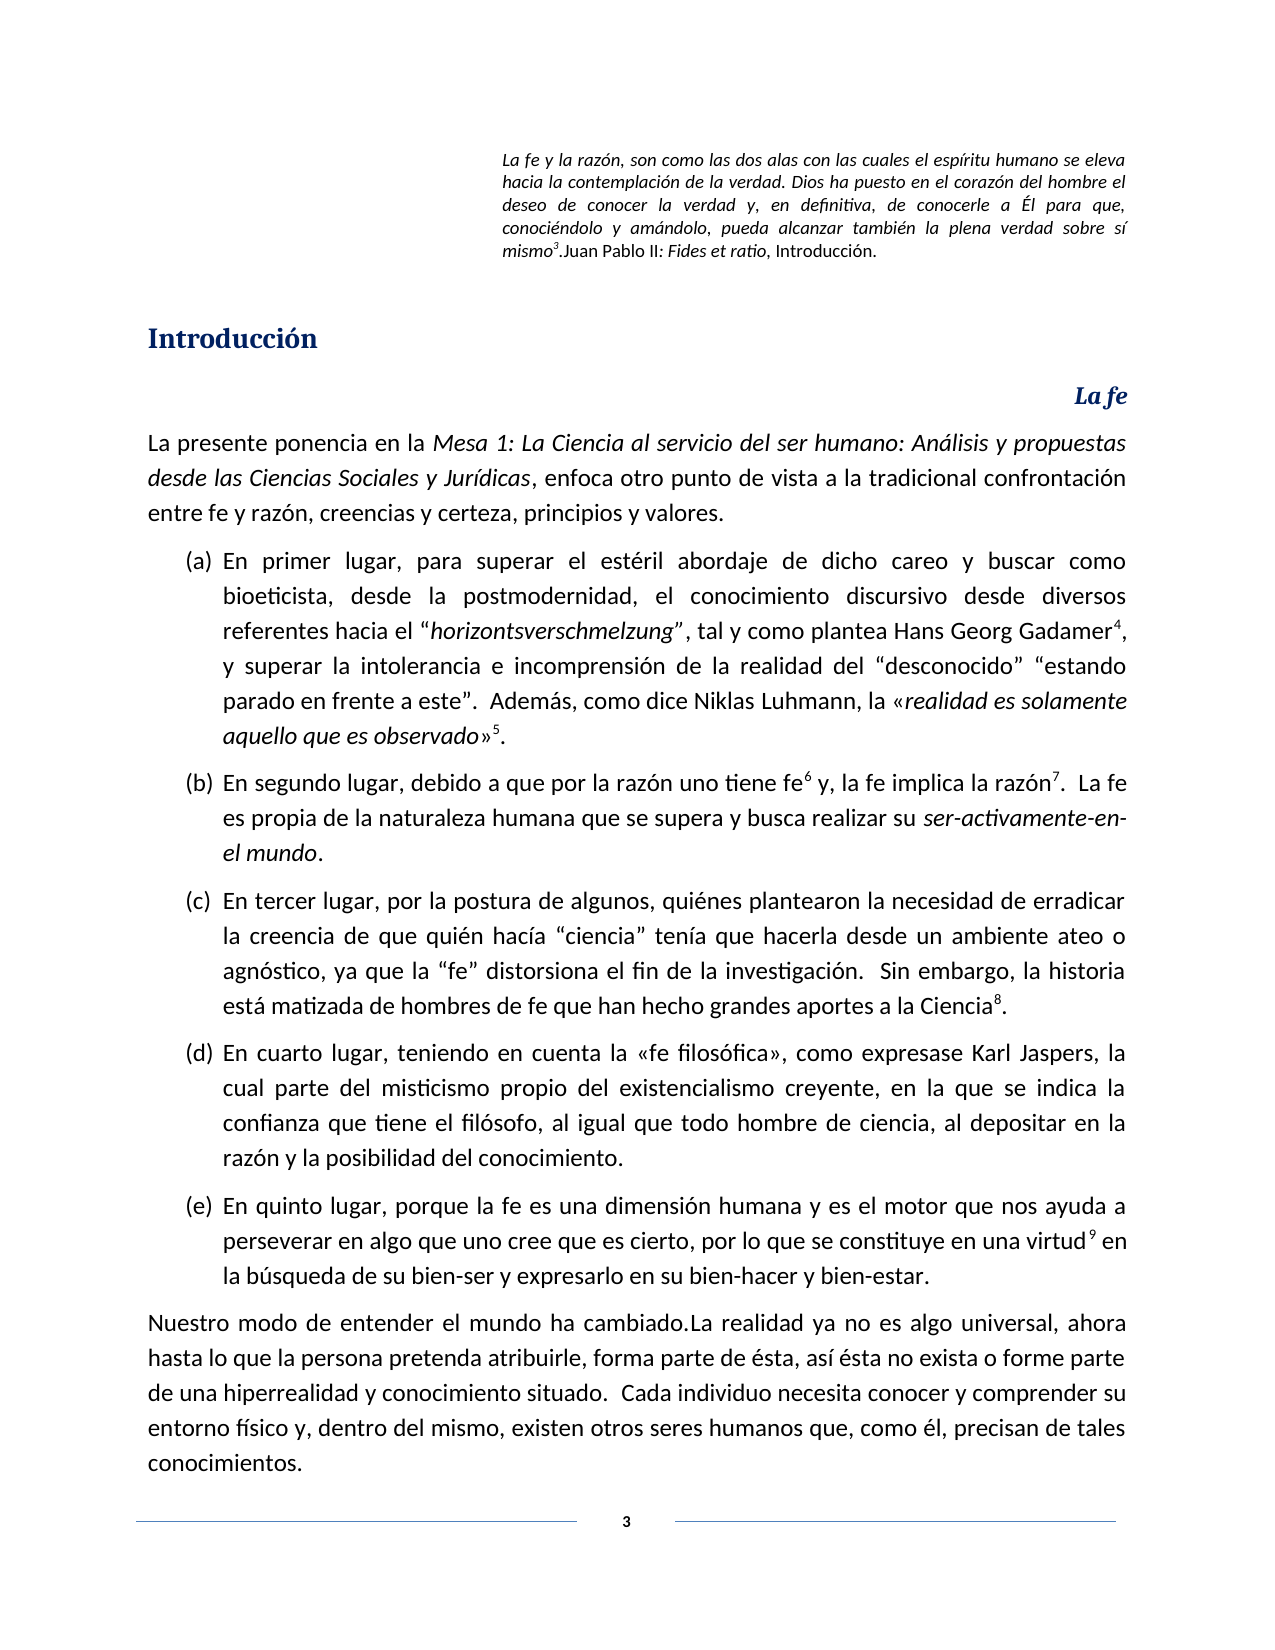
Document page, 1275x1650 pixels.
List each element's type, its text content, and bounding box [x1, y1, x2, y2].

list En primer lugar, para superar el estéril abordaje de dicho careo y buscar como bioeticista, desde la postmodernidad, el conocimiento discursivo desde diversos referentes hacia el “horizontsverschmelzung”, tal y como plantea Hans Georg Gadamer, y superar la intolerancia e incomprensión de la realidad del “desconocido” “estando parado en frente a este”. Además, como dice Niklas Luhmann, la «realidad es solamente aquello que es observado». [185, 545, 1127, 751]
list En tercer lugar, por la postura de algunos, quiénes plantearon la necesidad de erradicar la creencia de que quién hacía “ciencia” tenía que hacerla desde un ambiente ateo o agnóstico, ya que la “fe” distorsiona el fin de la investigación. Sin embargo, la historia está matizada de hombres de fe que han hecho grandes aportes a la Ciencia. [185, 885, 1127, 1021]
text Nuestro modo de entender el mundo ha cambiado.La realidad ya no es algo universal, ahora hasta lo que la persona pretenda atribuirle, forma parte de ésta, así ésta no exista o forme parte de una hiperrealidad y conocimiento situado. Cada individuo necesita conocer y comprender su entorno físico y, dentro del mismo, existen otros seres humanos que, como él, precisan de tales conocimientos. [148, 1308, 1127, 1478]
list En quinto lugar, porque la fe es una dimensión humana y es el motor que nos ayuda a perseverar en algo que uno cree que es cierto, por lo que se constituye en una virtud en la búsqueda de su bien-ser y expresarlo en su bien-hacer y bien-estar. [185, 1190, 1127, 1291]
subtitle Introducción [148, 323, 1127, 356]
list En cuarto lugar, teniendo en cuenta la «fe filosófica», como expresase Karl Jaspers, la cual parte del misticismo propio del existencialismo creyente, en la que se indica la confianza que tiene el filósofo, al igual que todo hombre de ciencia, al depositar en la razón y la posibilidad del conocimiento. [185, 1038, 1127, 1173]
text La fe [148, 382, 1127, 411]
list En segundo lugar, debido a que por la razón uno tiene fe y, la fe implica la razón. La fe es propia de la naturaleza humana que se supera y busca realizar su ser-activamente-en-el mundo. [185, 768, 1127, 868]
text La fe y la razón, son como las dos alas con las cuales el espíritu humano se eleva hacia la contemplación de la verdad. Dios ha puesto en el corazón del hombre el deseo de conocer la verdad y, en definitiva, de conocerle a Él para que, conociéndolo y amándolo, pueda alcanzar también la plena verdad sobre sí mismo.Juan Pablo II: Fides et ratio, Introducción. [502, 148, 1127, 262]
text La presente ponencia en la Mesa 1: La Ciencia al servicio del ser humano: Análisis y propuestas desde las Ciencias Sociales y Jurídicas, enfoca otro punto de vista a la tradicional confrontación entre fe y razón, creencias y certeza, principios y valores. [148, 428, 1127, 528]
